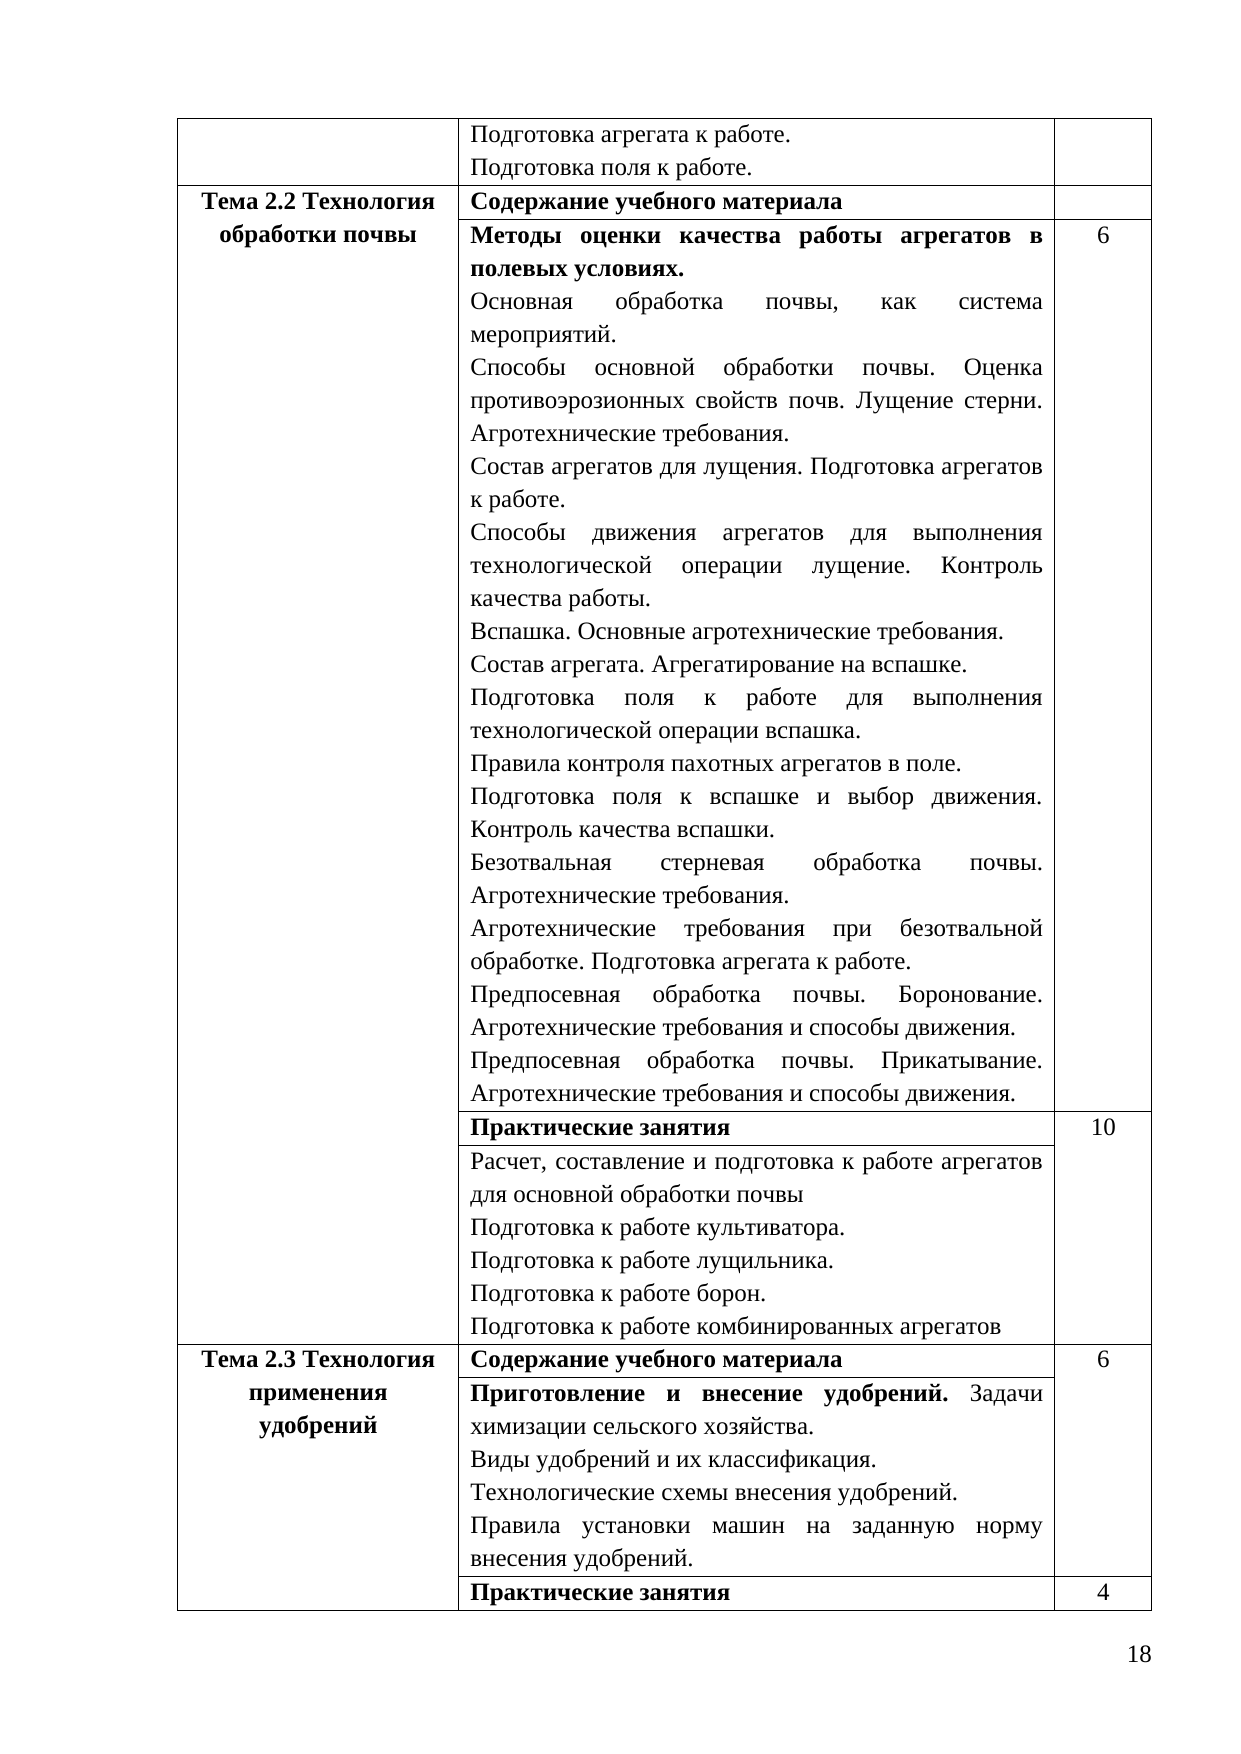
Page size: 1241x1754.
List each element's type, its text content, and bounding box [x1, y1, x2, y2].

table_cell [1055, 186, 1151, 219]
table_cell Содержание учебного материала [459, 186, 1054, 219]
table_cell Тема 2.3 Технология применения удобрений [178, 1345, 458, 1609]
table_cell Приготовление и внесение удобрений. Задачи химизации сельского хозяйства. Виды удобрений и их классификация. Технологические схемы внесения удобрений. Правила установки машин на заданную норму внесения удобрений. [459, 1378, 1054, 1576]
table_cell 10 [1055, 1112, 1151, 1343]
table_cell Подготовка агрегата к работе. Подготовка поля к работе. [459, 119, 1054, 185]
table_cell Методы оценки качества работы агрегатов в полевых условиях. Основная обработка почвы, как система мероприятий. Способы основной обработки почвы. Оценка противоэрозионных свойств почв. Лущение стерни. Агротехнические требования. Состав агрегатов для лущения. Подготовка агрегатов к работе. Способы движения агрегатов для выполнения технологической операции лущение. Контроль качества работы. Вспашка. Основные агротехнические требования. Состав агрегата. Агрегатирование на вспашке. Подготовка поля к работе для выполнения технологической операции вспашка. Правила контроля пахотных агрегатов в поле. Подготовка поля к вспашке и выбор движения. Контроль качества вспашки. Безотвальная стерневая обработка почвы. Агротехнические требования. Агротехнические требования при безотвальной обработке. Подготовка агрегата к работе. Предпосевная обработка почвы. Боронование. Агротехнические требования и способы движения. Предпосевная обработка почвы. Прикатывание. Агротехнические требования и способы движения. [459, 220, 1054, 1111]
table_cell Практические занятия [459, 1112, 1054, 1145]
table_cell 4 [1055, 119, 1151, 185]
table_cell 4 [1055, 1577, 1151, 1609]
table_cell Практические занятия [459, 1577, 1054, 1609]
table_cell 6 [1055, 220, 1151, 1111]
table_cell Расчет, составление и подготовка к работе агрегатов для основной обработки почвы Подготовка к работе культиватора. Подготовка к работе лущильника. Подготовка к работе борон. Подготовка к работе комбинированных агрегатов [459, 1146, 1054, 1343]
table_cell Содержание учебного материала [459, 1345, 1054, 1377]
table_cell 6 [1055, 1345, 1151, 1576]
table_cell Тема 2.2 Технология обработки почвы [178, 186, 458, 1343]
